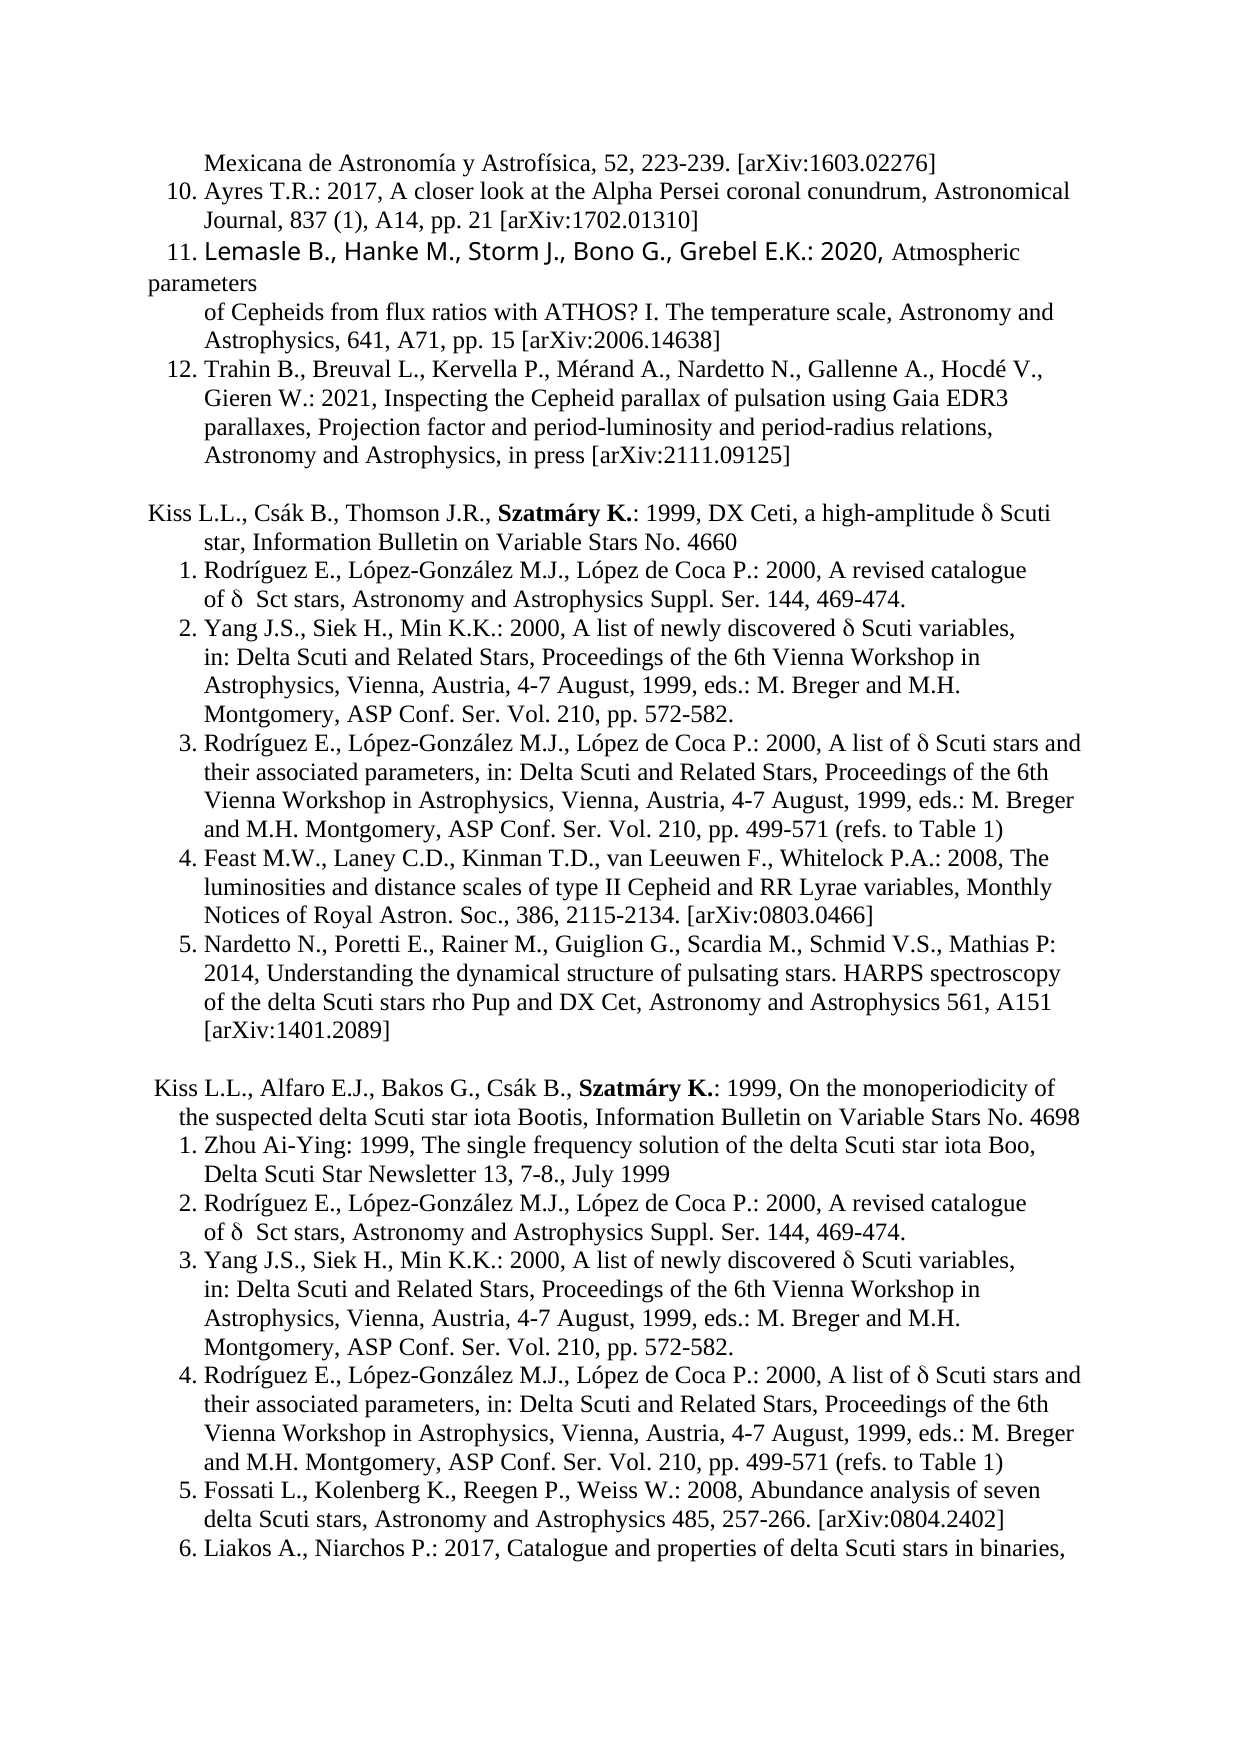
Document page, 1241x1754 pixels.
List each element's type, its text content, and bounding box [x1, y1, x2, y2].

text Astronomy and Astrophysics, in press [arXiv:2111.09125] Kiss L.L., Csák B., Thomson J.R., Szatmáry K.: 1999, DX Ceti, a high-amplitude  Scuti [148, 440, 1093, 527]
text Montgomery, ASP Conf. Ser. Vol. 210, pp. 572-582. 3. Rodríguez E., López-González M.J., López de Coca P.: 2000, A list of  Scuti stars and [153, 699, 1087, 757]
text their associated parameters, in: Delta Scuti and Related Stars, Proceedings of the 6th [153, 1389, 1087, 1418]
text star, Information Bulletin on Variable Stars No. 4660 1. Rodríguez E., López-González M.J., López de Coca P.: 2000, A revised catalogue of Sct stars, Astronomy and Astrophysics Suppl. Ser. 144, 469-474. 2. Yang J.S., Siek H., Min K.K.: 2000, A list of newly discovered  Scuti variables, in: Delta Scuti and Related Stars, Proceedings of the 6th Vienna Workshop in [153, 527, 1087, 670]
text Vienna Workshop in Astrophysics, Vienna, Austria, 4-7 August, 1999, eds.: M. Breger [153, 1418, 1087, 1447]
text 12. Trahin B., Breuval L., Kervella P., Mérand A., Nardetto N., Gallenne A., Hocdé V., [148, 354, 1093, 383]
text and M.H. Montgomery, ASP Conf. Ser. Vol. 210, pp. 499-571 (refs. to Table 1) 5. Fossati L., Kolenberg K., Reegen P., Weiss W.: 2008, Abundance analysis of seven [153, 1447, 1087, 1504]
text Notices of Royal Astron. Soc., 386, 2115-2134. [arXiv:0803.0466] 5. Nardetto N., Poretti E., Rainer M., Guiglion G., Scardia M., Schmid V.S., Mathias P: [153, 900, 1087, 958]
text of the delta Scuti stars rho Pup and DX Cet, Astronomy and Astrophysics 561, A151 [153, 987, 1087, 1015]
text Astrophysics, Vienna, Austria, 4-7 August, 1999, eds.: M. Breger and M.H. [153, 670, 1087, 699]
text delta Scuti stars, Astronomy and Astrophysics 485, 257-266. [arXiv:0804.2402] 6. Liakos A., Niarchos P.: 2017, Catalogue and properties of delta Scuti stars in binaries, [153, 1504, 1087, 1562]
text 2014, Understanding the dynamical structure of pulsating stars. HARPS spectroscopy [153, 958, 1087, 987]
text Astrophysics, Vienna, Austria, 4-7 August, 1999, eds.: M. Breger and M.H. [153, 1303, 1087, 1332]
text Astrophysics, 641, A71, pp. 15 [arXiv:2006.14638] [148, 325, 1093, 354]
text Vienna Workshop in Astrophysics, Vienna, Austria, 4-7 August, 1999, eds.: M. Breger [153, 785, 1087, 814]
text Gieren W.: 2021, Inspecting the Cepheid parallax of pulsation using Gaia EDR3 [148, 383, 1093, 412]
text [arXiv:1401.2089] Kiss L.L., Alfaro E.J., Bakos G., Csák B., Szatmáry K.: 1999, On the monoperiodicity of [153, 1015, 1087, 1102]
text 11. Lemasle B., Hanke M., Storm J., Bono G., Grebel E.K.: 2020, Atmospheric parameters [148, 234, 1093, 297]
text their associated parameters, in: Delta Scuti and Related Stars, Proceedings of the 6th [153, 757, 1087, 785]
text Mexicana de Astronomía y Astrofísica, 52, 223-239. [arXiv:1603.02276] 10. Ayres T.R.: 2017, A closer look at the Alpha Persei coronal conundrum, Astronomical [153, 148, 1087, 205]
text and M.H. Montgomery, ASP Conf. Ser. Vol. 210, pp. 499-571 (refs. to Table 1) 4. Feast M.W., Laney C.D., Kinman T.D., van Leeuwen F., Whitelock P.A.: 2008, The [153, 814, 1087, 872]
text the suspected delta Scuti star iota Bootis, Information Bulletin on Variable Stars No. 4698 1. Zhou Ai-Ying: 1999, The single frequency solution of the delta Scuti star iota Boo, [153, 1102, 1087, 1159]
text parallaxes, Projection factor and period-luminosity and period-radius relations, [148, 412, 1093, 440]
text luminosities and distance scales of type II Cepheid and RR Lyrae variables, Monthly [153, 872, 1087, 900]
text Journal, 837 (1), A14, pp. 21 [arXiv:1702.01310] [153, 205, 1087, 234]
text of Cepheids from flux ratios with ATHOS? I. The temperature scale, Astronomy and [148, 297, 1093, 325]
text Montgomery, ASP Conf. Ser. Vol. 210, pp. 572-582. 4. Rodríguez E., López-González M.J., López de Coca P.: 2000, A list of  Scuti stars and [153, 1332, 1087, 1389]
text Delta Scuti Star Newsletter 13, 7-8., July 1999 2. Rodríguez E., López-González M.J., López de Coca P.: 2000, A revised catalogue of Sct stars, Astronomy and Astrophysics Suppl. Ser. 144, 469-474. 3. Yang J.S., Siek H., Min K.K.: 2000, A list of newly discovered  Scuti variables, in: Delta Scuti and Related Stars, Proceedings of the 6th Vienna Workshop in [153, 1159, 1087, 1303]
